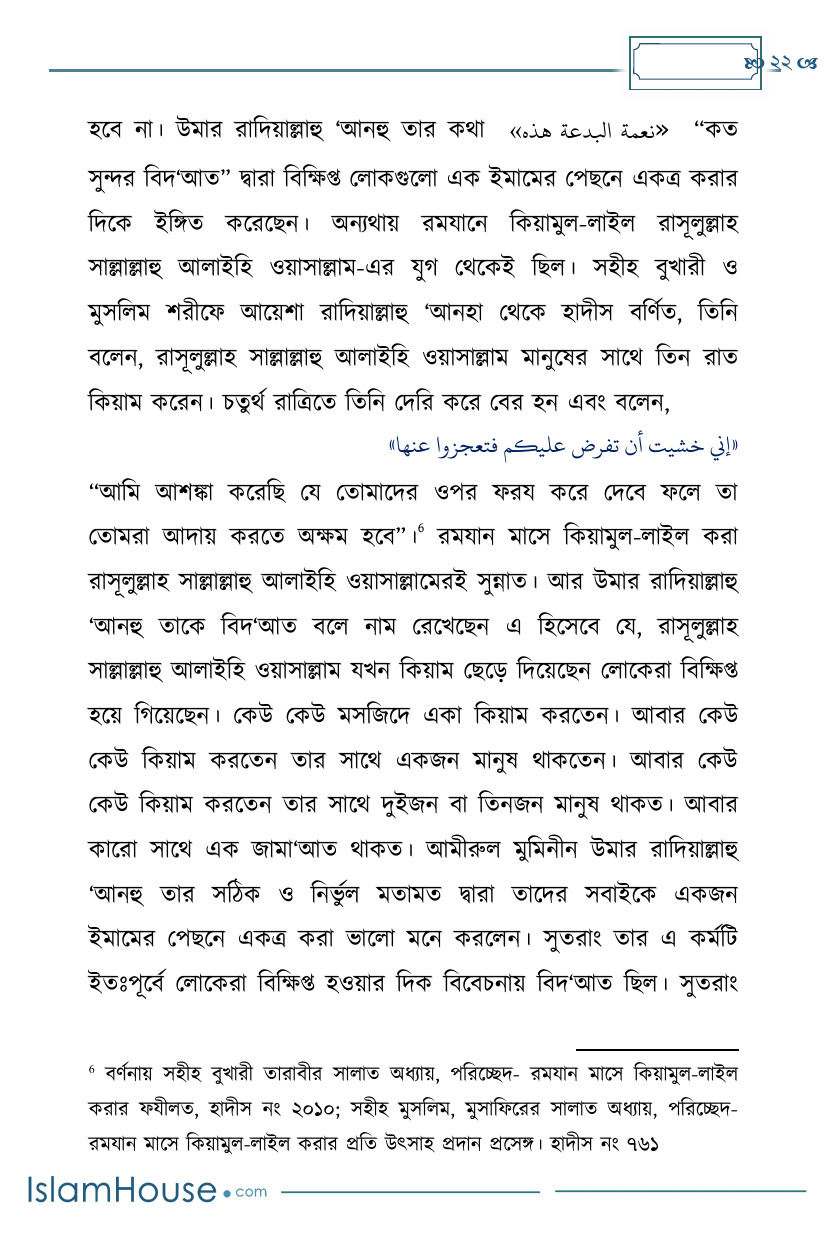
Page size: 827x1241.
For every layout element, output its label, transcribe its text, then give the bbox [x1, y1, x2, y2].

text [89, 469, 738, 1003]
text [89, 107, 738, 421]
picture [548, 1170, 807, 1208]
text «إني خشيت أن تفرض عليكم فتعجزوا عنها» [89, 424, 738, 466]
picture [20, 1171, 541, 1209]
